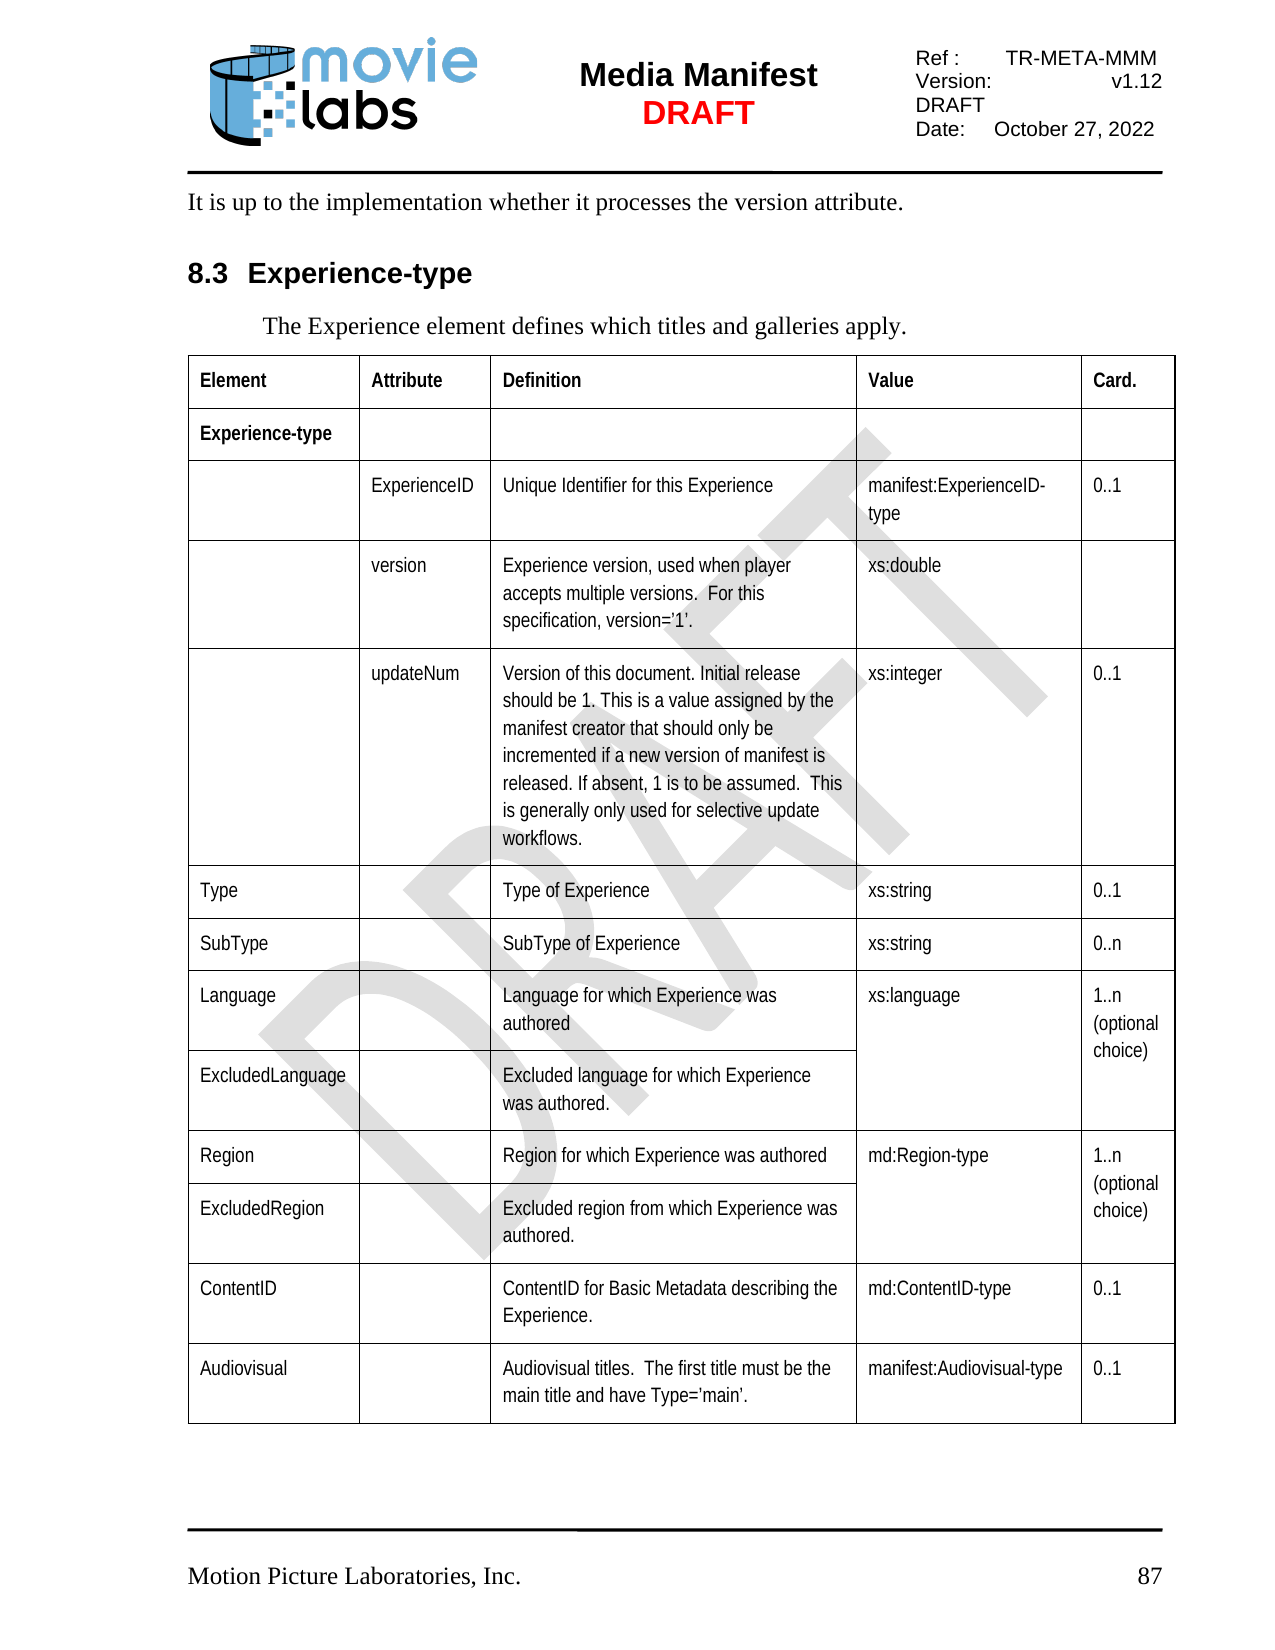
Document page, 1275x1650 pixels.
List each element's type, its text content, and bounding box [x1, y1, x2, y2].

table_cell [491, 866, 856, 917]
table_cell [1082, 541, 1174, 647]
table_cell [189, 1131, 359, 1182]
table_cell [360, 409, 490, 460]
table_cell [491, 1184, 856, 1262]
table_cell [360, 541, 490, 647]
picture [210, 37, 478, 146]
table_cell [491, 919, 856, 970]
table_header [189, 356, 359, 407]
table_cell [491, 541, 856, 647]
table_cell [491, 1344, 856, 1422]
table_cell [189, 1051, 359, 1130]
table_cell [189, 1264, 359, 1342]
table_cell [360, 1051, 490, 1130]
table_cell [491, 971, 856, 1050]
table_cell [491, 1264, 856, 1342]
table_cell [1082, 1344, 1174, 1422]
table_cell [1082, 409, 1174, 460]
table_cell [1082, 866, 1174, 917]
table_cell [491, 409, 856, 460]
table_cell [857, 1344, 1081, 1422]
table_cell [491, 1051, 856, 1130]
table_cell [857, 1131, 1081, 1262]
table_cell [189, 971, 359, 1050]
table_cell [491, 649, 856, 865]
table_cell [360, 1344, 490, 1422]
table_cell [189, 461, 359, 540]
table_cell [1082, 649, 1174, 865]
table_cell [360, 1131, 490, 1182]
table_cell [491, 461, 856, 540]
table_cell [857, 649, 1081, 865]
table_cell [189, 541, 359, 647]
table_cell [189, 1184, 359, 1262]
subtitle Experience-type [187, 257, 1162, 290]
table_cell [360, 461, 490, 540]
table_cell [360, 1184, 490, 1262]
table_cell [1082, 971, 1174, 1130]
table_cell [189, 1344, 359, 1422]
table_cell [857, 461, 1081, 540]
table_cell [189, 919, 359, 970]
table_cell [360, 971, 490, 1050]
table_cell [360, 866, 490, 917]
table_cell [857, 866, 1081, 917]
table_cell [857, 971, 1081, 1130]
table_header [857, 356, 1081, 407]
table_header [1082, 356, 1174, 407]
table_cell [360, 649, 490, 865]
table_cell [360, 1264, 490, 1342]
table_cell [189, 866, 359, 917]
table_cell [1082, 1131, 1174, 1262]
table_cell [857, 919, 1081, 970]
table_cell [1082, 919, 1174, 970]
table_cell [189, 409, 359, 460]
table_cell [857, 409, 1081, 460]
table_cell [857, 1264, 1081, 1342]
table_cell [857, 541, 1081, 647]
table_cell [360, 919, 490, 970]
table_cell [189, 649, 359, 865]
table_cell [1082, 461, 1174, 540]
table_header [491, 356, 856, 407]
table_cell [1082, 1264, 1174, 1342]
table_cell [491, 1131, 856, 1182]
text It is up to the implementation whether it processes the version attribute. [187, 187, 1162, 216]
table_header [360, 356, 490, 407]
text The Experience element defines which titles and galleries apply. [187, 311, 1162, 340]
